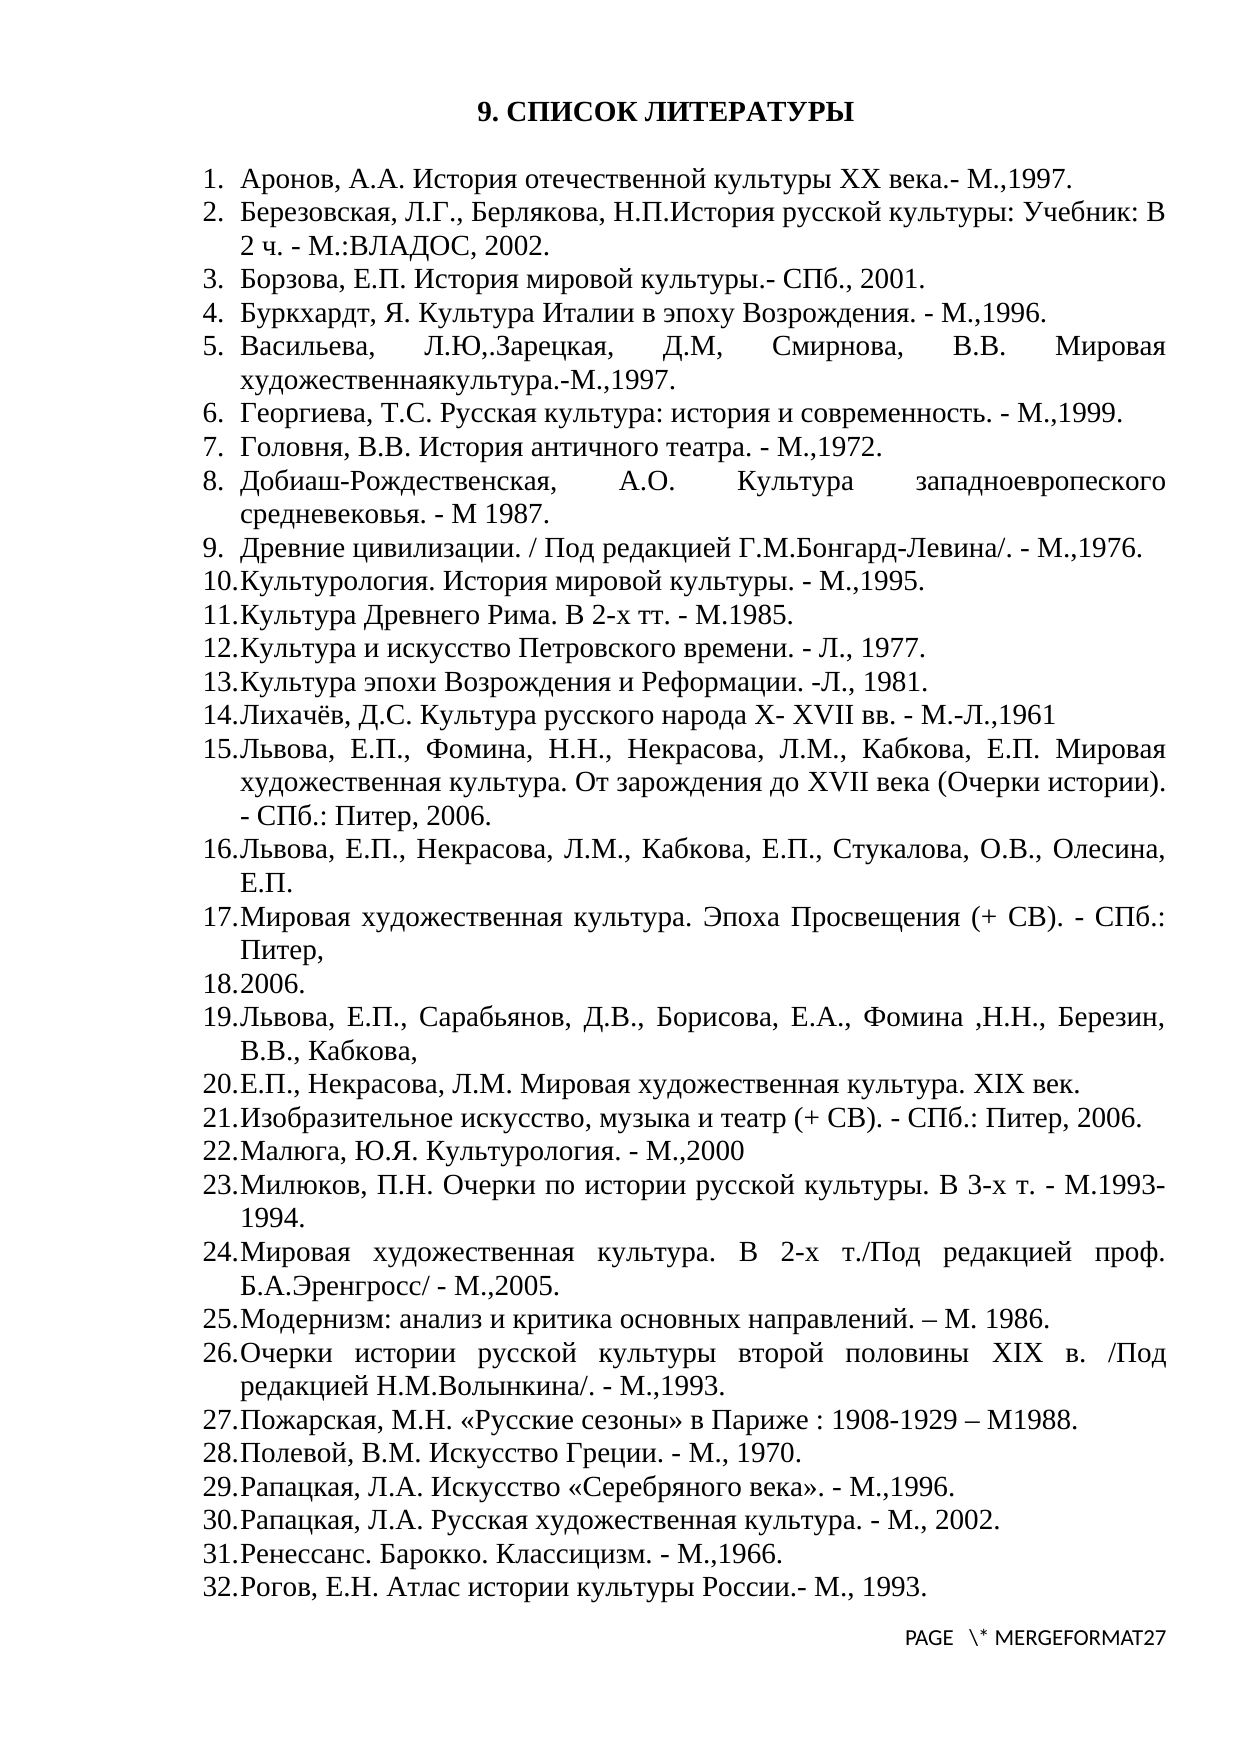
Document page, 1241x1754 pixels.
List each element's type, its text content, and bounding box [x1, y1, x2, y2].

list Культурология. История мировой культуры. - М.,1995. [202, 563, 1167, 597]
list 2006. [202, 966, 1167, 999]
list Буркхардт, Я. Культура Италии в эпоху Возрождения. - М.,1996. [202, 295, 1167, 328]
list Рапацкая, Л.А. Искусство «Серебряного века». - М.,1996. [202, 1469, 1167, 1502]
list Модернизм: анализ и критика основных направлений. – М. 1986. [202, 1301, 1167, 1335]
list Рогов, Е.Н. Атлас истории культуры России.- М., 1993. [202, 1569, 1167, 1603]
list Древние цивилизации. / Под редакцией Г.М.Бонгард-Левина/. - М.,1976. [202, 530, 1167, 563]
list Малюга, Ю.Я. Культурология. - М.,2000 [202, 1133, 1167, 1167]
list Культура Древнего Рима. В 2-х тт. - М.1985. [202, 597, 1167, 630]
list Васильева, Л.Ю,.Зарецкая, Д.М, Смирнова, В.В. Мировая художественнаякультура.-М.,1997. [202, 328, 1167, 396]
list Львова, Е.П., Сарабьянов, Д.В., Борисова, Е.А., Фомина ,Н.Н., Березин, В.В., Кабкова, [202, 999, 1167, 1066]
list Пожарская, М.Н. «Русские сезоны» в Париже : 1908-1929 – М1988. [202, 1402, 1167, 1435]
list Борзова, Е.П. История мировой культуры.- СПб., 2001. [202, 261, 1167, 295]
list Рапацкая, Л.А. Русская художественная культура. - М., 2002. [202, 1502, 1167, 1536]
subtitle 9. СПИСОК ЛИТЕРАТУРЫ [165, 94, 1167, 127]
list Мировая художественная культура. Эпоха Просвещения (+ СВ). - СПб.: Питер, [202, 899, 1167, 966]
list Изобразительное искусство, музыка и театр (+ СВ). - СПб.: Питер, 2006. [202, 1100, 1167, 1133]
list Очерки истории русской культуры второй половины XIX в. /Под редакцией Н.М.Волынкина/. - М.,1993. [202, 1335, 1167, 1402]
list Львова, Е.П., Фомина, Н.Н., Некрасова, Л.М., Кабкова, Е.П. Мировая художественная культура. От зарождения до XVII века (Очерки истории). - СПб.: Питер, 2006. [202, 731, 1167, 832]
list Головня, В.В. История античного театра. - М.,1972. [202, 429, 1167, 463]
list Культура и искусство Петровского времени. - Л., 1977. [202, 630, 1167, 664]
list Мировая художественная культура. В 2-х т./Под редакцией проф. Б.А.Эренгросс/ - М.,2005. [202, 1234, 1167, 1301]
list Е.П., Некрасова, Л.М. Мировая художественная культура. XIX век. [202, 1066, 1167, 1100]
list Добиаш-Рождественская, А.О. Культура западноевропеского средневековья. - М 1987. [202, 463, 1167, 530]
list Милюков, П.Н. Очерки по истории русской культуры. В 3-х т. - М.1993-1994. [202, 1167, 1167, 1234]
list Аронов, А.А. История отечественной культуры XX века.- М.,1997. [202, 161, 1167, 194]
list Львова, Е.П., Некрасова, Л.М., Кабкова, Е.П., Стукалова, О.В., Олесина, Е.П. [202, 832, 1167, 899]
list Георгиева, Т.С. Русская культура: история и современность. - М.,1999. [202, 396, 1167, 429]
list Полевой, В.М. Искусство Греции. - М., 1970. [202, 1435, 1167, 1469]
list Культура эпохи Возрождения и Реформации. -Л., 1981. [202, 664, 1167, 697]
list Березовская, Л.Г., Берлякова, Н.П.История русской культуры: Учебник: В 2 ч. - М.:ВЛАДОС, 2002. [202, 194, 1167, 261]
list Лихачёв, Д.С. Культура русского народа Х- XVII вв. - М.-Л.,1961 [202, 697, 1167, 731]
list Ренессанс. Барокко. Классицизм. - М.,1966. [202, 1536, 1167, 1569]
